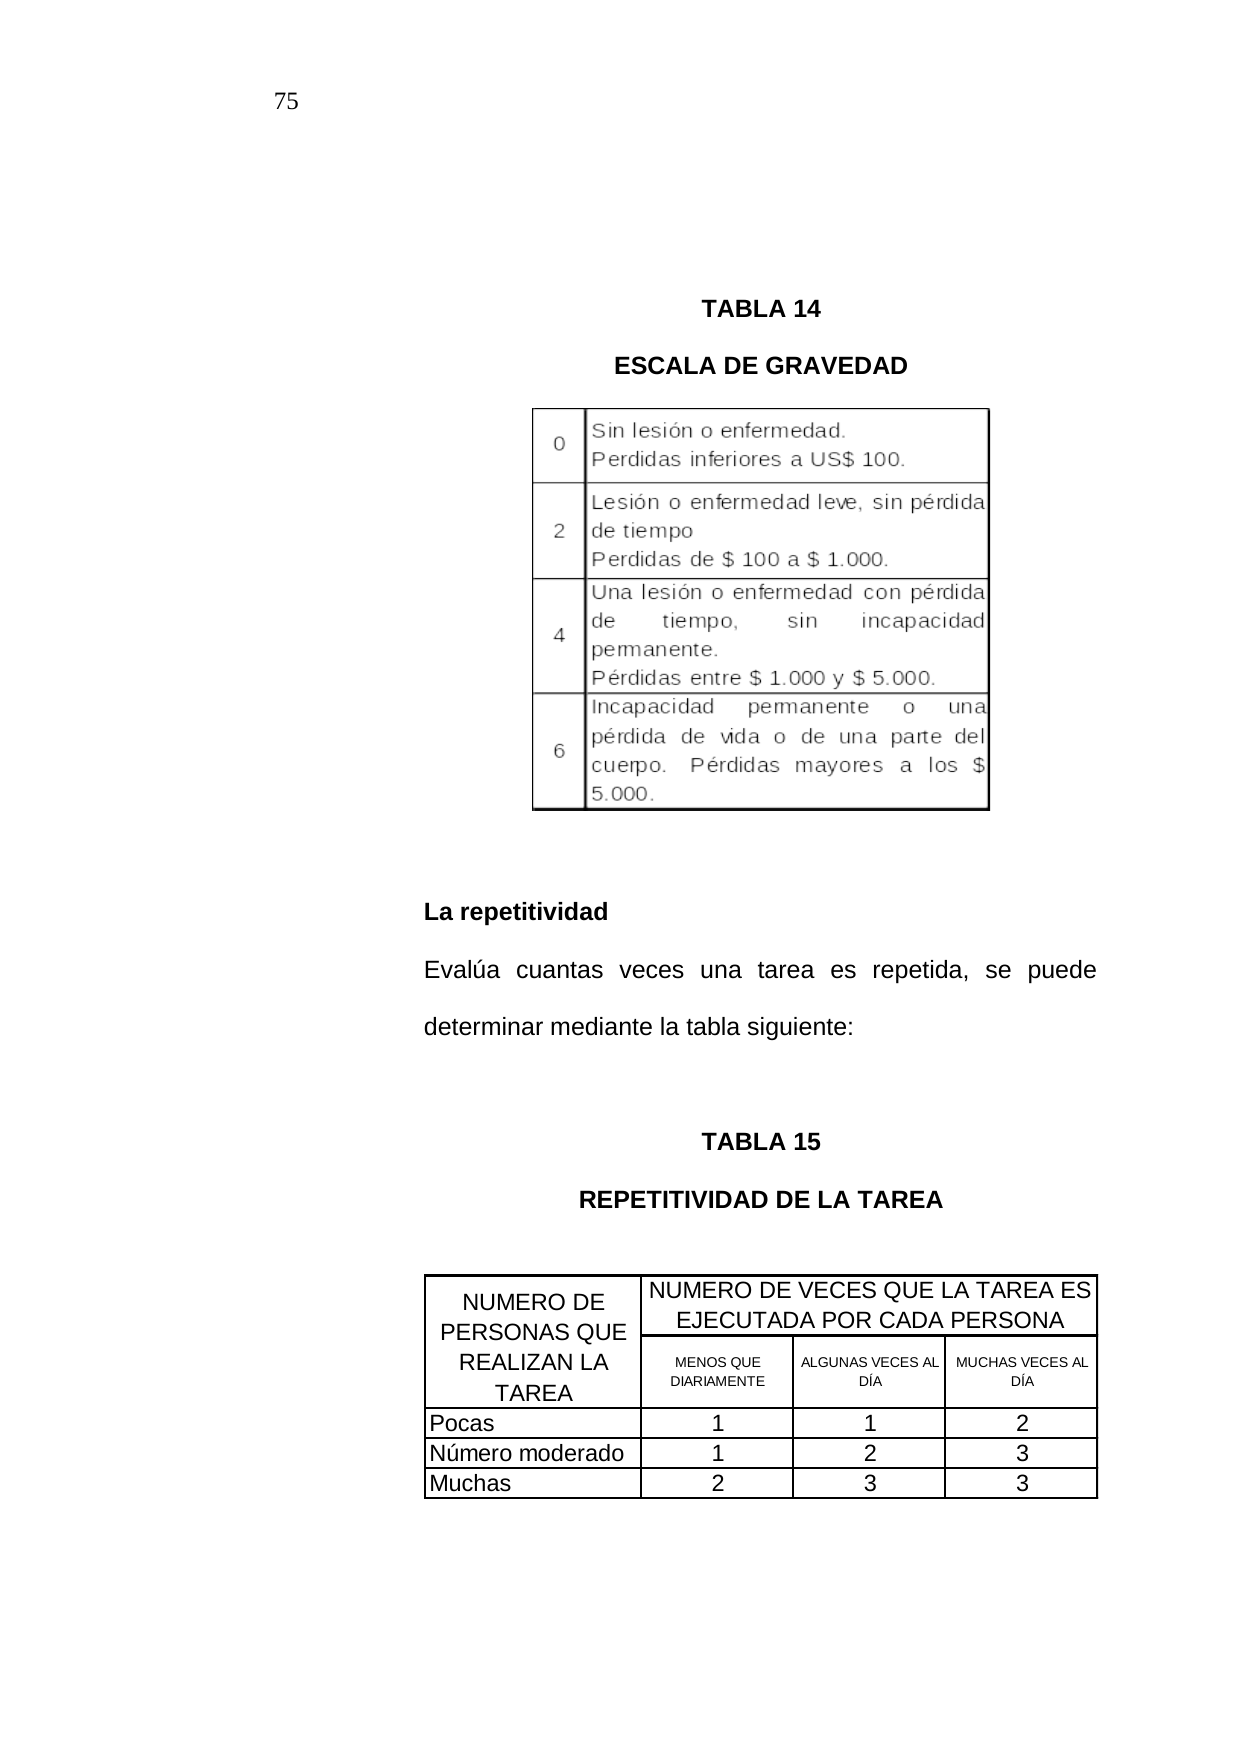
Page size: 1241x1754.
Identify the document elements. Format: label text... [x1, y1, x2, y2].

text ESCALA DE GRAVEDAD [424, 351, 1098, 380]
text TABLA 15 [424, 1127, 1098, 1156]
text Evalúa cuantas veces una tarea es repetida, se puede determinar mediante la tabla siguiente: [424, 954, 1098, 1041]
text La repetitividad [424, 897, 1098, 926]
text TABLA 14 [424, 294, 1098, 322]
text REPETITIVIDAD DE [424, 1184, 1098, 1213]
